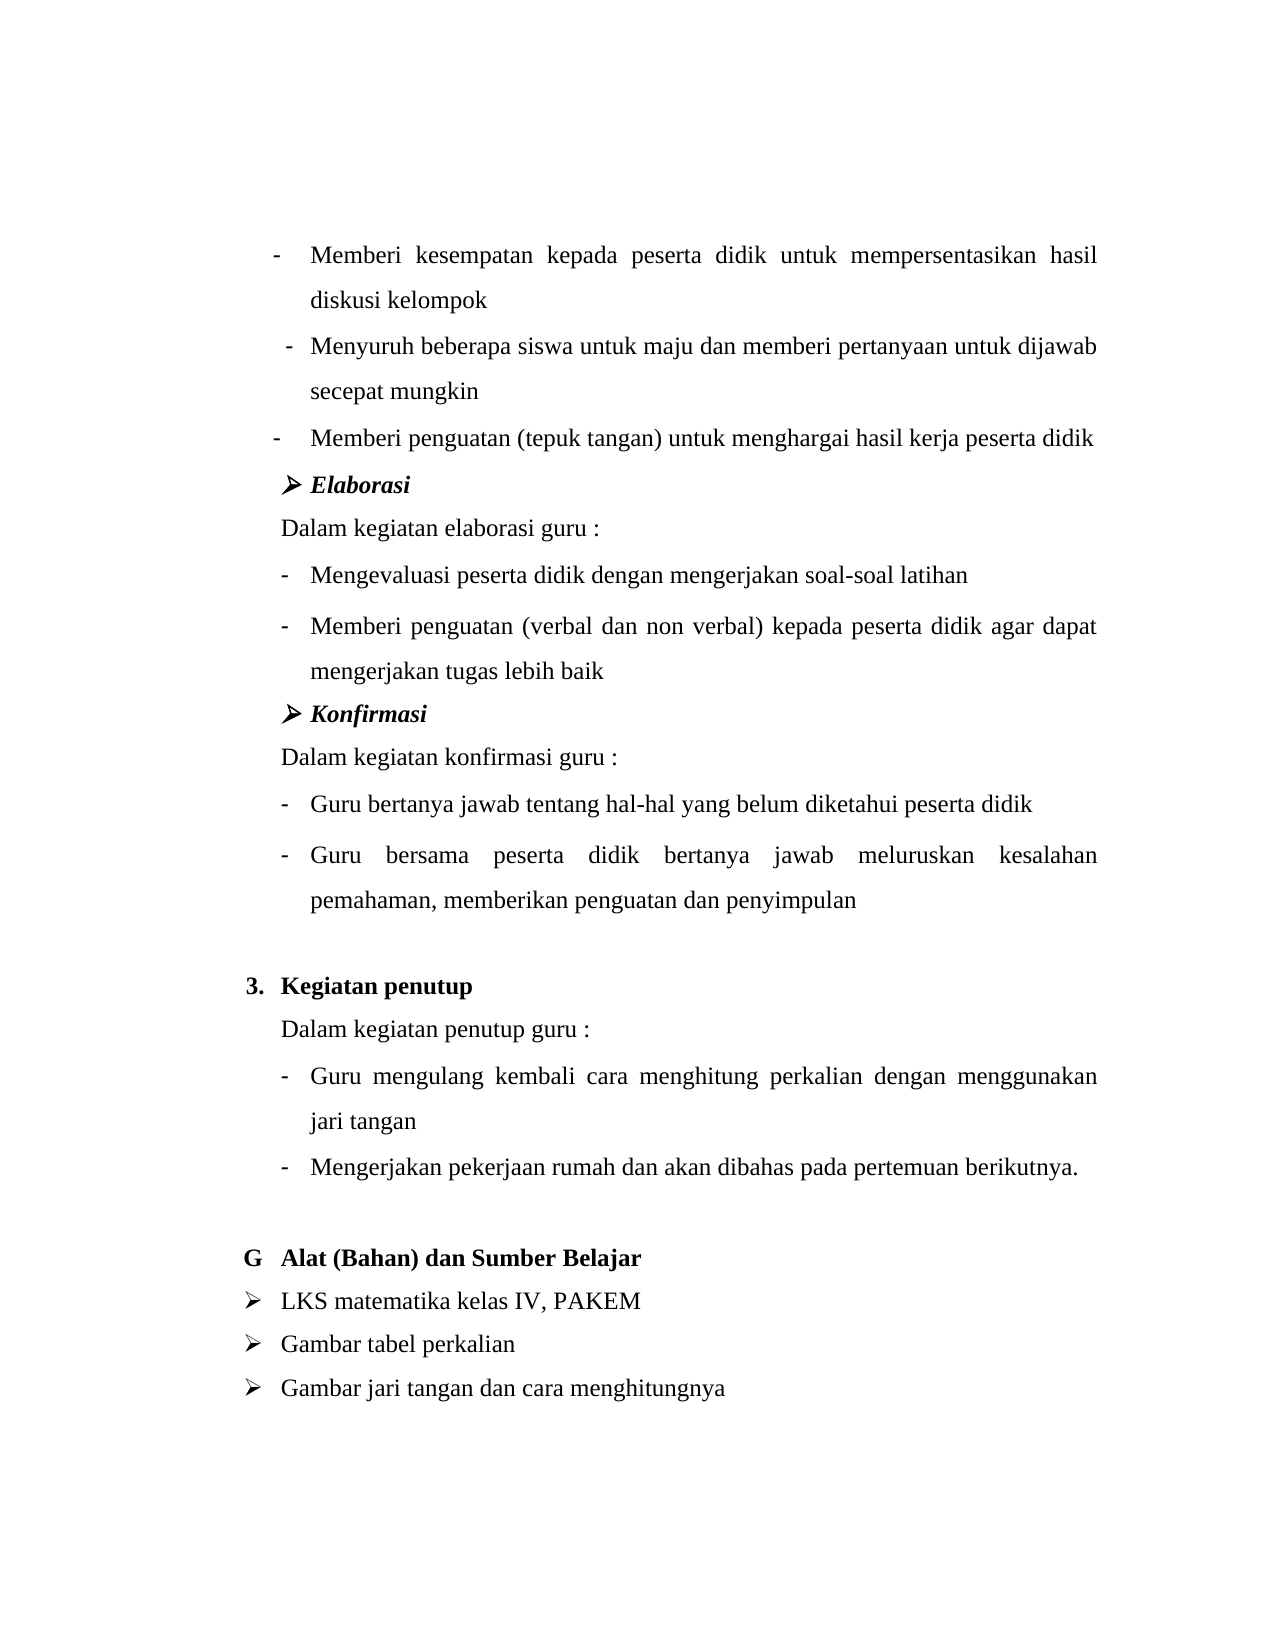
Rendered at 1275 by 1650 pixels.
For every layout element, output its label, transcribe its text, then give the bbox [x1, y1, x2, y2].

list Mengevaluasi peserta didik dengan mengerjakan soal-soal latihan [281, 557, 1098, 591]
list Dalam kegiatan elaborasi guru : [281, 513, 1098, 542]
list Elaborasi [281, 470, 1098, 499]
list Dalam kegiatan konfirmasi guru : [281, 742, 1098, 771]
list Alat (Bahan) dan Sumber Belajar [243, 1243, 1098, 1272]
list Menyuruh beberapa siswa untuk maju dan memberi pertanyaan untuk dijawab secepat mungkin [285, 328, 1098, 405]
list Gambar jari tangan dan cara menghitungnya [243, 1373, 1098, 1401]
list Memberi penguatan (verbal dan non verbal) kepada peserta didik agar dapat mengerjakan tugas lebih baik [281, 608, 1098, 685]
list Guru bertanya jawab tentang hal-hal yang belum diketahui peserta didik [281, 786, 1098, 819]
list Memberi kesempatan kepada peserta didik untuk mempersentasikan hasil diskusi kelompok [273, 236, 1098, 313]
list LKS matematika kelas IV, PAKEM [243, 1286, 1098, 1315]
list Guru mengulang kembali cara menghitung perkalian dengan menggunakan jari tangan [281, 1057, 1098, 1135]
list Gambar tabel perkalian [243, 1329, 1098, 1358]
list Konfirmasi [281, 699, 1098, 728]
list Memberi penguatan (tepuk tangan) untuk menghargai hasil kerja peserta didik [273, 419, 1098, 453]
list Guru bersama peserta didik bertanya jawab meluruskan kesalahan pemahaman, memberikan penguatan dan penyimpulan [281, 837, 1098, 914]
list Dalam kegiatan penutup guru : [281, 1014, 1098, 1043]
list Mengerjakan pekerjaan rumah dan akan dibahas pada pertemuan berikutnya. [281, 1149, 1098, 1183]
list Kegiatan penutup [246, 971, 1098, 1000]
